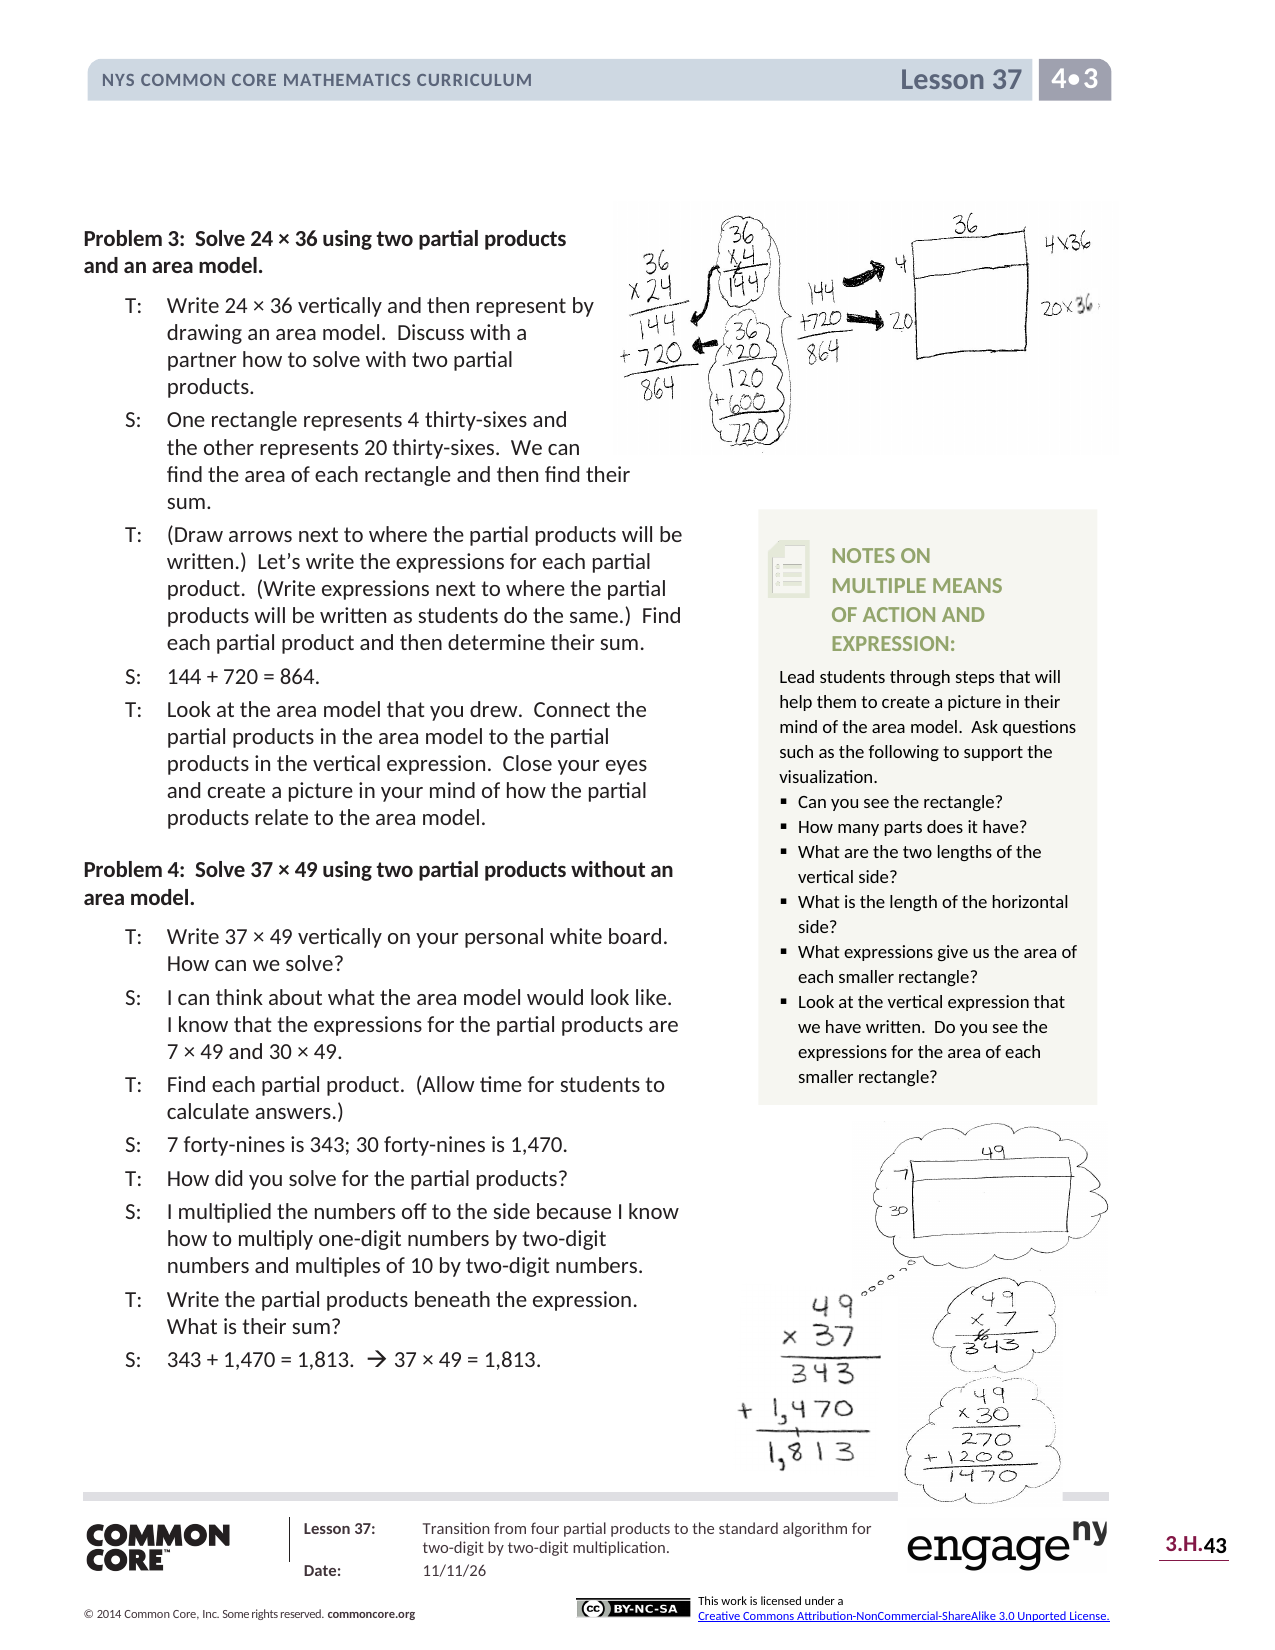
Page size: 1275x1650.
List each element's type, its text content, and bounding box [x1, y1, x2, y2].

picture [906, 1518, 1107, 1573]
list S: 343 + 1,470 = 1,813. 37 × 49 = 1,813. [125, 1346, 683, 1373]
list S: I can think about what the area model would look like. I know that the expressions for the partial products are 7 × 49 and 30 × 49. [125, 983, 683, 1064]
list S: 7 forty-nines is 343; 30 forty-nines is 1,470. [125, 1131, 683, 1158]
picture [767, 540, 810, 598]
list S: 144 + 720 = 864. [125, 662, 683, 689]
list S: I multiplied the numbers off to the side because I know how to multiply one-digit numbers by two-digit numbers and multiples of 10 by two-digit numbers. [125, 1198, 683, 1279]
picture [81, 1518, 234, 1576]
picture [852, 1121, 1109, 1507]
list T: (Draw arrows next to where the partial products will be written.) Let’s write the expressions for each partial product. (Write expressions next to where the partial products will be written as students do the same.) Find each partial product and then determine their sum. [125, 521, 683, 656]
text Problem 3: Solve 24 × 36 using two partial products and an area model. [83, 225, 1108, 279]
text Problem 4: Solve 37 × 49 using two partial products without an area model. [83, 856, 683, 910]
list T: Write the partial products beneath the expression. What is their sum? [125, 1285, 683, 1339]
picture [574, 1598, 691, 1617]
picture [613, 201, 1119, 455]
list T: Find each partial product. (Allow time for students to calculate answers.) [125, 1071, 683, 1125]
list T: Write 37 × 49 vertically on your personal white board. How can we solve? [125, 923, 683, 977]
list T: Write 24 × 36 vertically and then represent by drawing an area model. Discuss with a partner how to solve with two partial products. [125, 292, 646, 400]
list T: Look at the area model that you drew. Connect the partial products in the area model to the partial products in the vertical expression. Close your eyes and create a picture in your mind of how the partial products relate to the area model. [125, 696, 683, 831]
list T: How did you solve for the partial products? [125, 1164, 683, 1192]
list S: One rectangle represents 4 thirty-sixes and the other represents 20 thirty-sixes. We can find the area of each rectangle and then find their sum. [125, 406, 646, 514]
